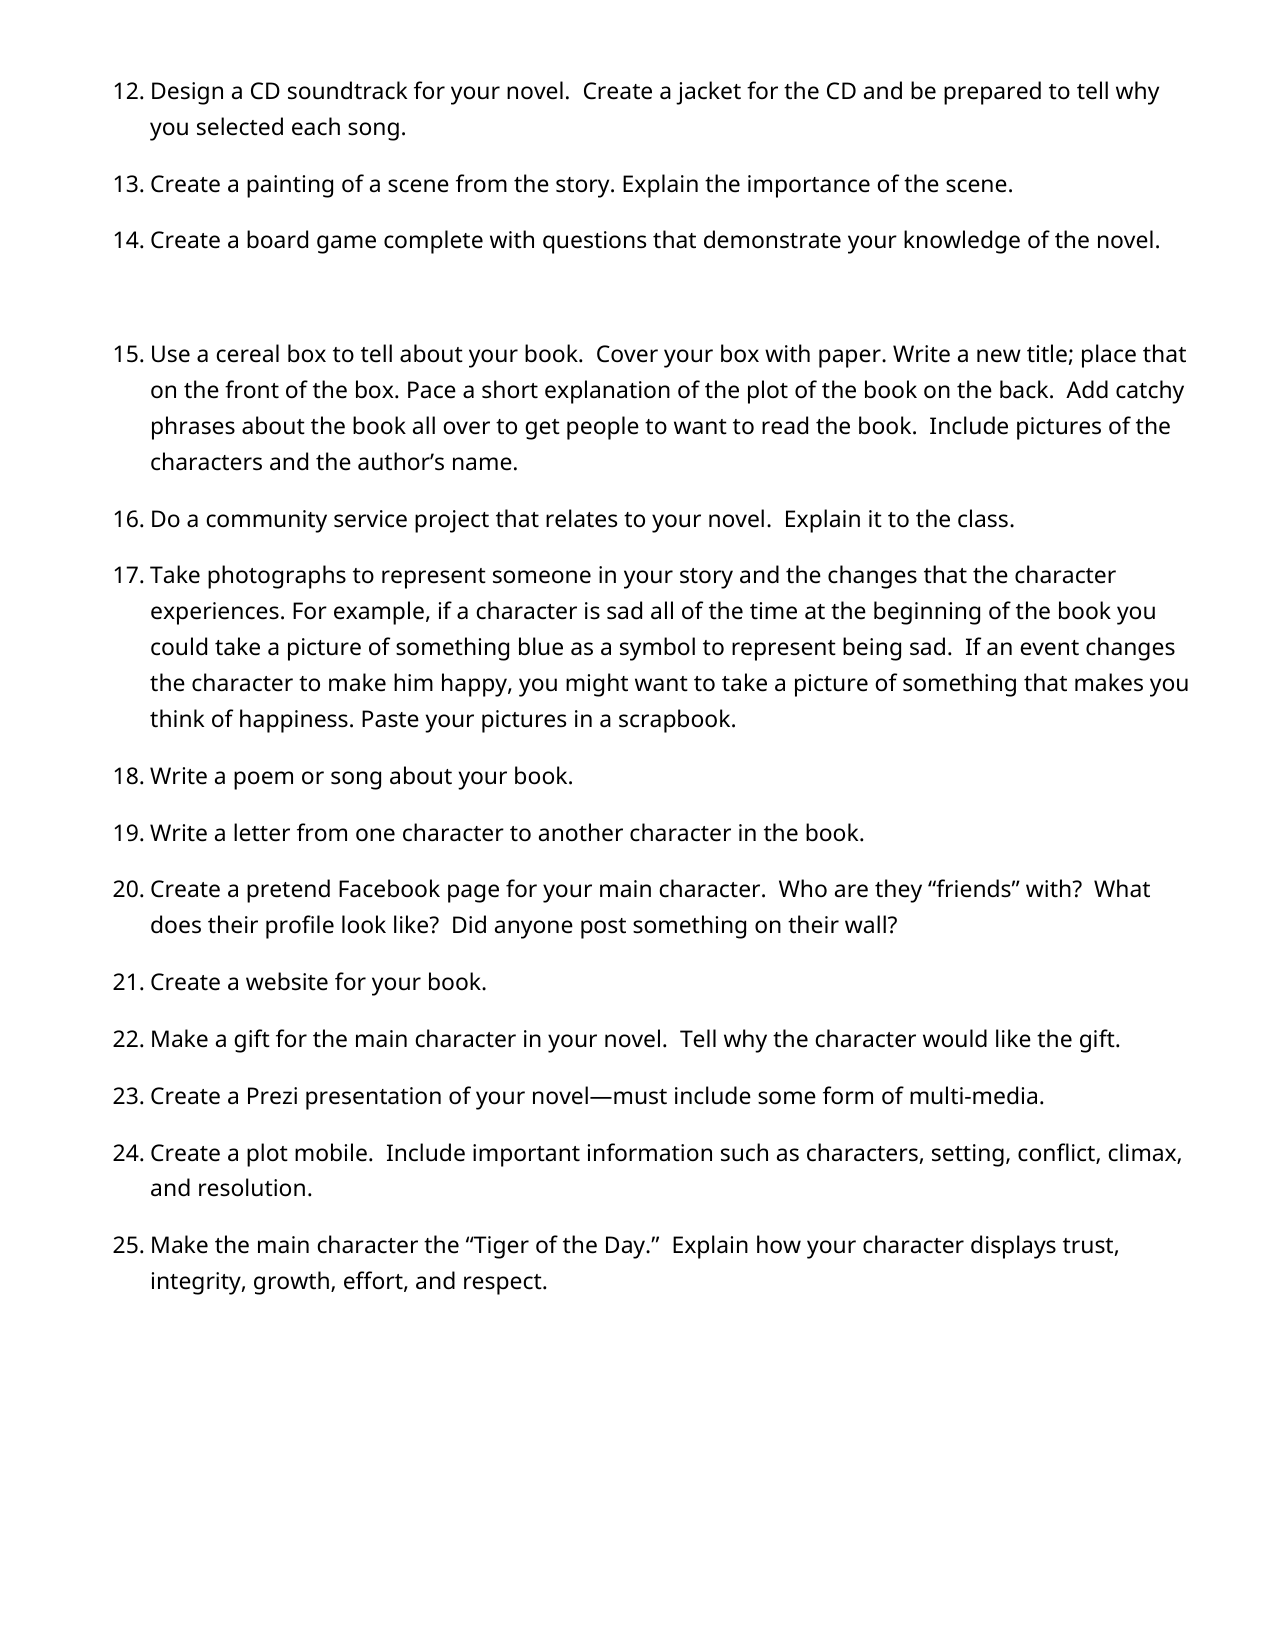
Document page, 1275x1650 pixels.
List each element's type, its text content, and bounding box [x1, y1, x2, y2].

list Use a cereal box to tell about your book. Cover your box with paper. Write a new title; place that on the front of the box. Pace a short explanation of the plot of the book on the back. Add catchy phrases about the book all over to get people to want to read the book. Include pictures of the characters and the author’s name. [112, 338, 1200, 477]
list Create a Prezi presentation of your novel—must include some form of multi-media. [112, 1080, 1200, 1111]
list Create a plot mobile. Include important information such as characters, setting, conflict, climax, and resolution. [112, 1136, 1200, 1204]
list Make a gift for the main character in your novel. Tell why the character would like the gift. [112, 1023, 1200, 1054]
list Make the main character the “Tiger of the Day.” Explain how your character displays trust, integrity, growth, effort, and respect. [112, 1229, 1200, 1296]
list Create a painting of a scene from the story. Explain the importance of the scene. [112, 168, 1200, 199]
list Do a community service project that relates to your novel. Explain it to the class. [112, 503, 1200, 534]
list Write a letter from one character to another character in the book. [112, 817, 1200, 848]
list Take photographs to represent someone in your story and the changes that the character experiences. For example, if a character is sad all of the time at the beginning of the book you could take a picture of something blue as a symbol to represent being sad. If an event changes the character to make him happy, you might want to take a picture of something that makes you think of happiness. Paste your pictures in a scrapbook. [112, 559, 1200, 734]
list Design a CD soundtrack for your novel. Create a jacket for the CD and be prepared to tell why you selected each song. [112, 75, 1200, 142]
list Write a poem or song about your book. [112, 760, 1200, 791]
list Create a board game complete with questions that demonstrate your knowledge of the novel. [112, 224, 1200, 256]
list Create a website for your book. [112, 966, 1200, 997]
list Create a pretend Facebook page for your main character. Who are they “friends” with? What does their profile look like? Did anyone post something on their wall? [112, 873, 1200, 941]
